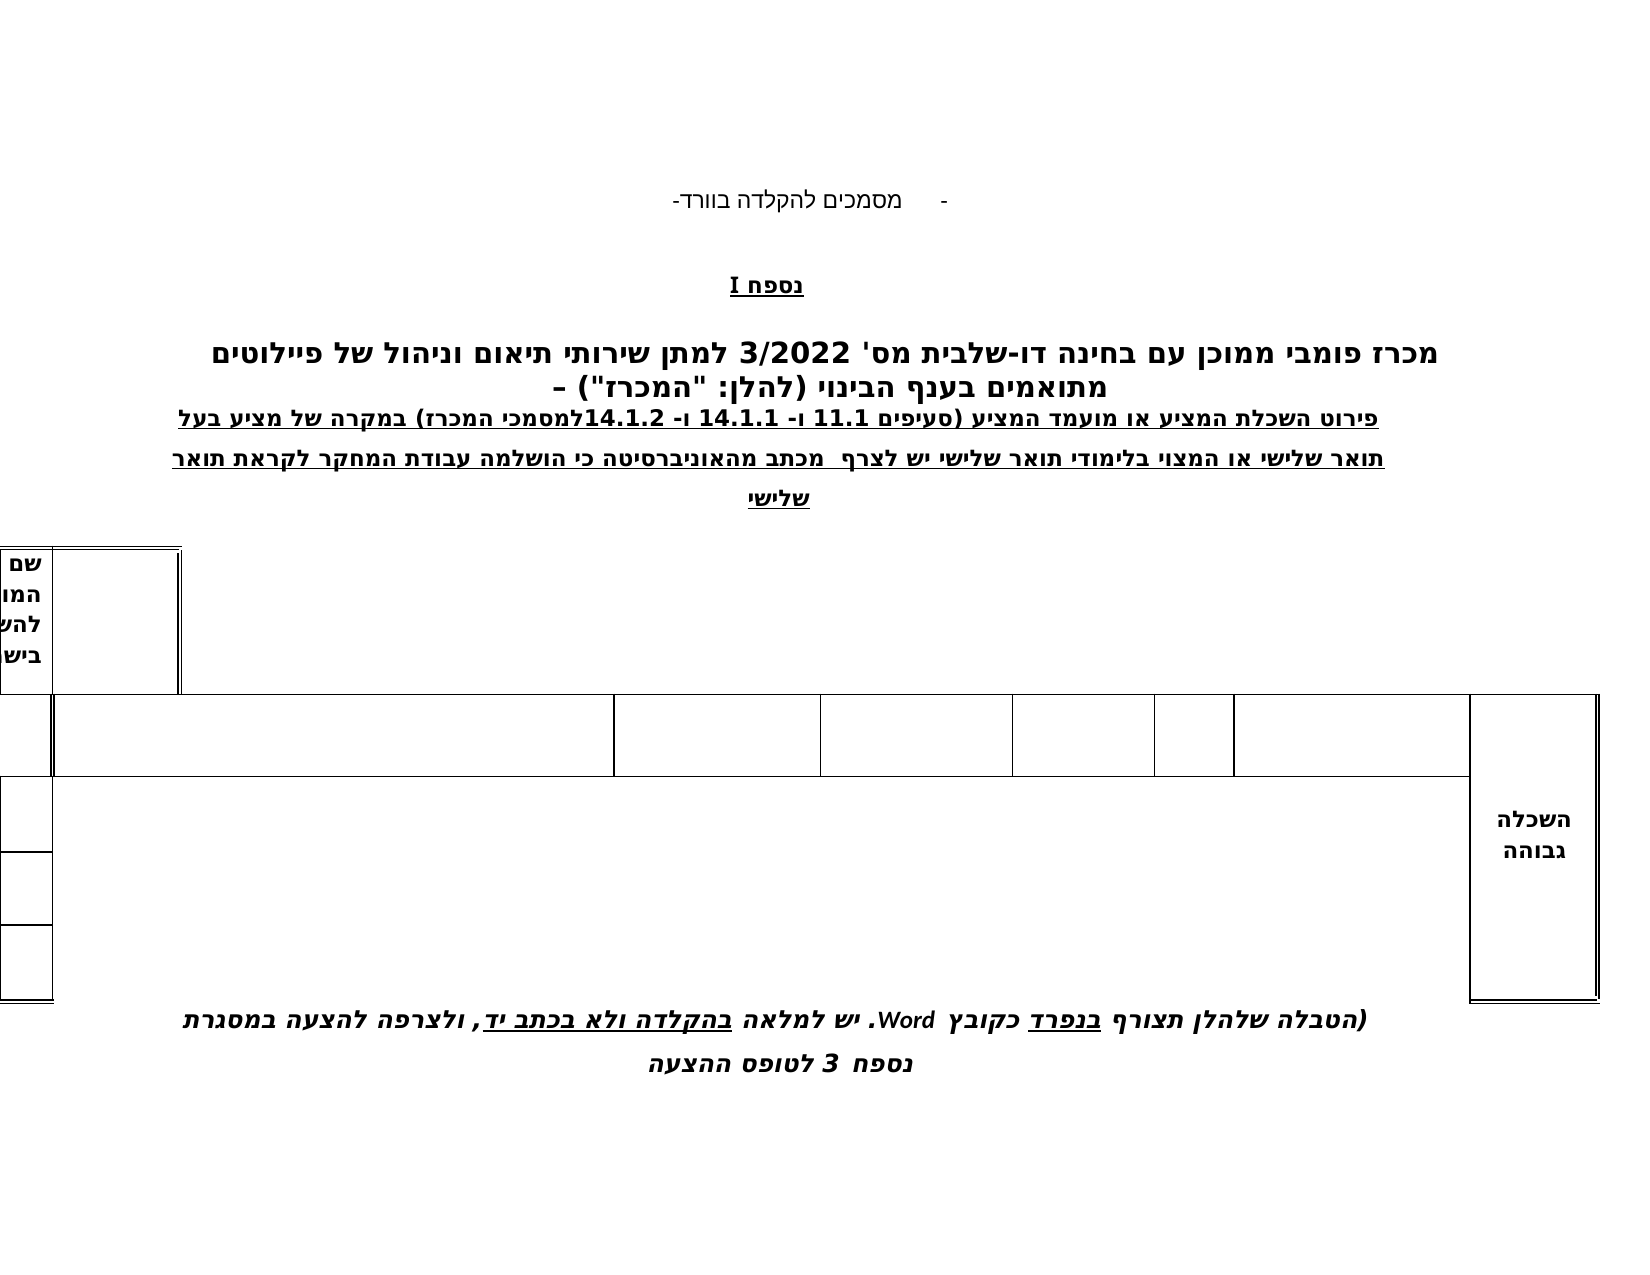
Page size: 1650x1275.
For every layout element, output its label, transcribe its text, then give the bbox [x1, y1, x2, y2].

table_cell [615, 695, 820, 776]
table_cell [1013, 695, 1154, 776]
table_cell [1235, 695, 1469, 776]
table_cell [1155, 695, 1233, 776]
text פירוט השכלת המציע או מועמד המציע (סעיפים 11.1 ו- 14.1.1 ו- 14.1.2למסמכי המכרז) במקרה של מציע בעל תואר שלישי או המצוי בלימודי תואר שלישי יש לצרף מכתב מהאוניברסיטה כי הושלמה עבודת המחקר לקראת תואר שלישי [150, 405, 1407, 511]
text (הטבלה שלהלן תצורף בנפרד כקובץ Word. יש למלאה בהקלדה ולא בכתב יד, ולצרפה להצעה במסגרת נספח 3 לטופס ההצעה [150, 1004, 1407, 1078]
list מסמכים להקלדה בוורד- [150, 187, 1462, 213]
table_header [53, 547, 180, 693]
text נספח I [150, 269, 1425, 300]
table_cell [821, 695, 1012, 776]
table_cell השכלה גבוהה [1471, 695, 1597, 999]
table_cell [55, 695, 613, 776]
subtitle מכרז פומבי ממוכן עם בחינה דו-שלבית מס' 3/2022 למתן שירותי תיאום וניהול של פיילוטים מתואמים בענף הבינוי (להלן: "המכרז") – [150, 337, 1500, 405]
